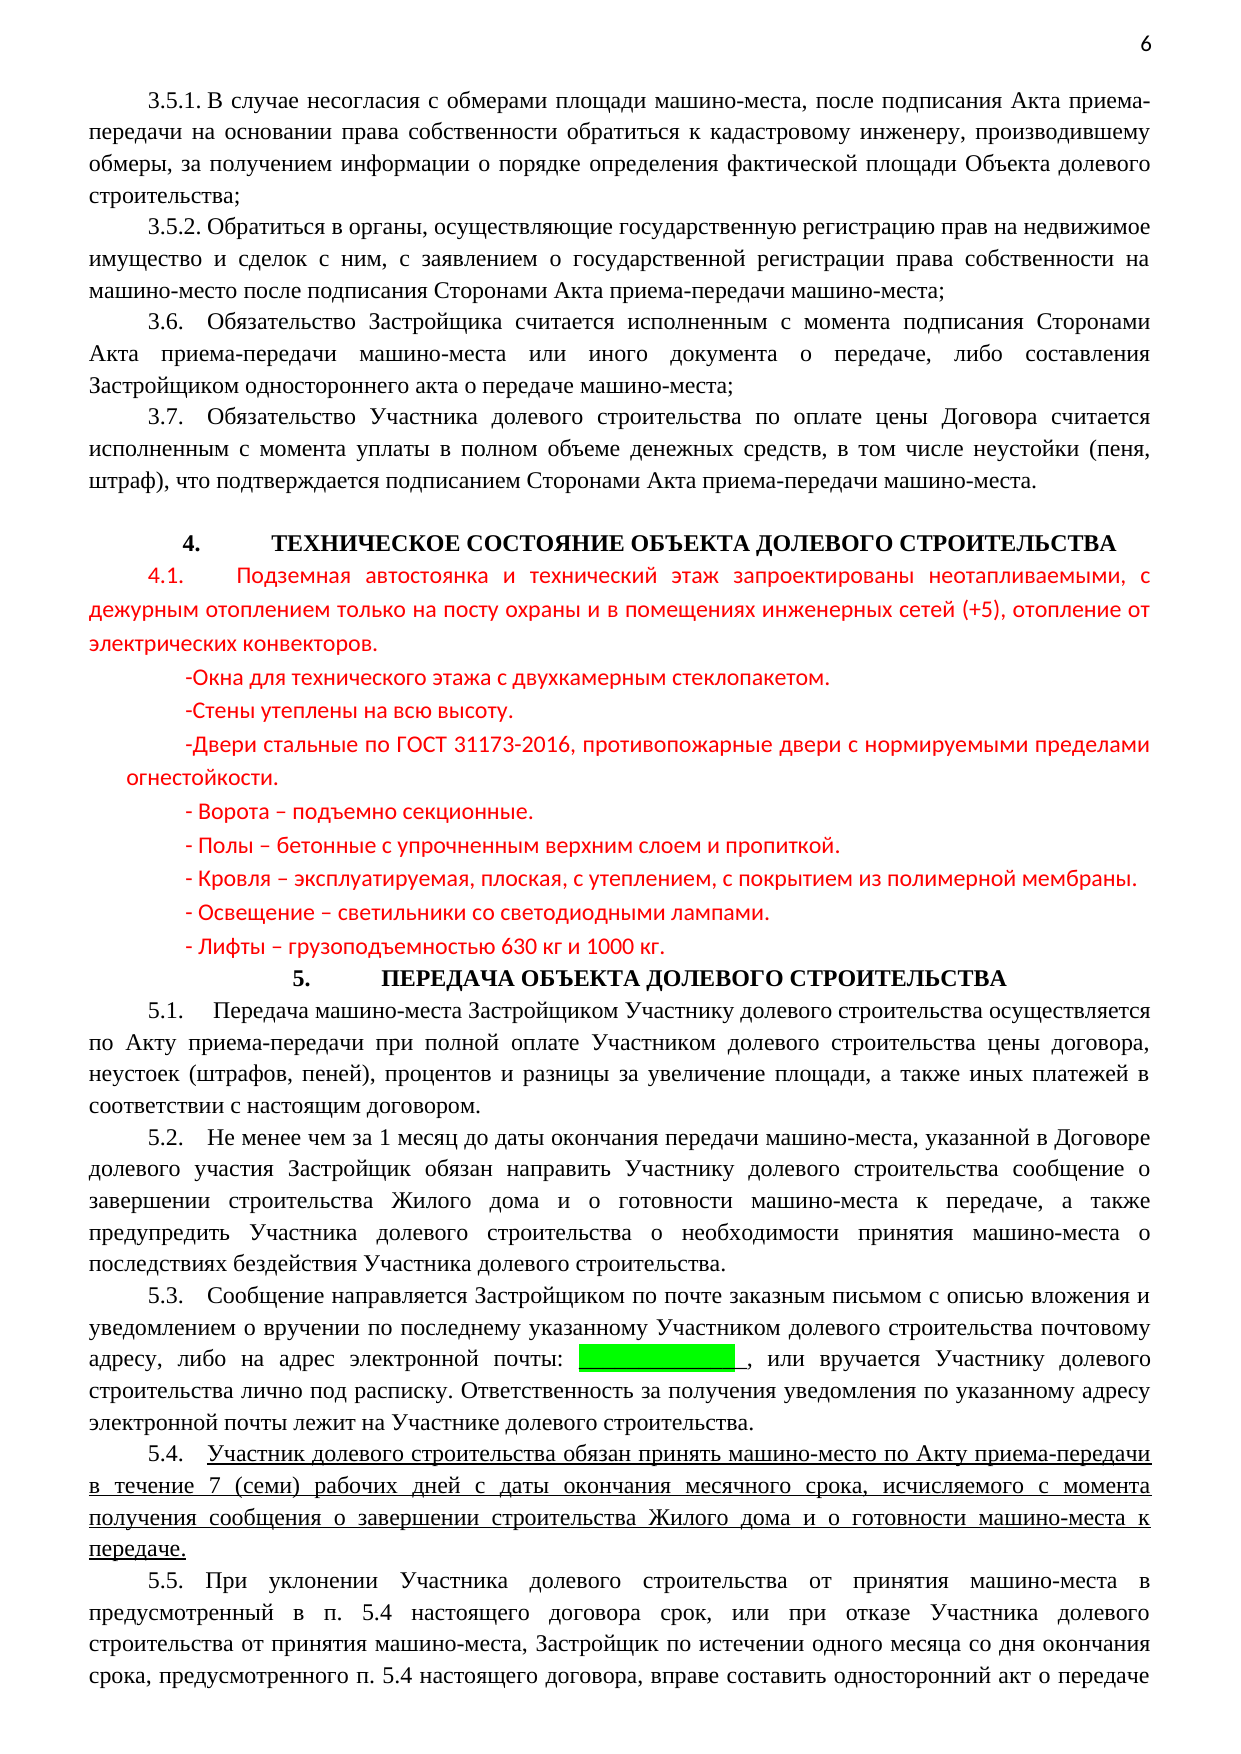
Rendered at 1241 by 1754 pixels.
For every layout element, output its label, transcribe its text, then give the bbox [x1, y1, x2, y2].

list - Кровля – эксплуатируемая, плоская, с утеплением, с покрытием из полимерной мембраны. [126, 863, 1152, 893]
list -Стены утеплены на всю высоту. [126, 695, 1152, 724]
list Обратиться в органы, осуществляющие государственную регистрацию прав на недвижимое имущество и сделок с ним, с заявлением о государственной регистрации права собственности на машино-место после подписания Сторонами Акта приема-передачи машино-места; [89, 212, 1152, 303]
list ТЕХНИЧЕСКОЕ СОСТОЯНИЕ ОБЪЕКТА ДОЛЕВОГО СТРОИТЕЛЬСТВА [89, 529, 1152, 557]
list Участник долевого строительства обязан принять машино-место по Акту приема-передачи в течение 7 (семи) рабочих дней с даты окончания месячного срока, исчисляемого с момента получения сообщения о завершении строительства Жилого дома и о готовности машино-места к передаче. [89, 1496, 1152, 1562]
list Обязательство Участника долевого строительства по оплате цены Договора считается исполненным с момента уплаты в полном объеме денежных средств, в том числе неустойки (пеня, штраф), что подтверждается подписанием Сторонами Акта приема-передачи машино-места. [89, 402, 1152, 493]
list ПЕРЕДАЧА ОБЪЕКТА ДОЛЕВОГО СТРОИТЕЛЬСТВА [89, 964, 1152, 992]
list -Двери стальные по ГОСТ 31173-2016, противопожарные двери с нормируемыми пределами огнестойкости. [126, 729, 1152, 792]
list - Освещение – светильники со светодиодными лампами. [126, 897, 1152, 926]
list Не менее чем за 1 месяц до даты окончания передачи машино-места, указанной в Договоре долевого участия Застройщик обязан направить Участнику долевого строительства сообщение о завершении строительства Жилого дома и о готовности машино-места к передаче, а также предупредить Участника долевого строительства о необходимости принятия машино-места о последствиях бездействия Участника долевого строительства. [89, 1123, 1152, 1277]
list Подземная автостоянка и технический этаж запроектированы неотапливаемыми, с дежурным отоплением только на посту охраны и в помещениях инженерных сетей (+5), отопление от электрических конвекторов. [89, 561, 1152, 657]
list -Окна для технического этажа с двухкамерным стеклопакетом. [126, 662, 1152, 691]
list Сообщение направляется Застройщиком по почте заказным письмом с описью вложения и уведомлением о вручении по последнему указанному Участником долевого строительства почтовому адресу, либо на адрес электронной почты: ______________, или вручается Участнику долевого строительства лично под расписку. Ответственность за получения уведомления по указанному адресу электронной почты лежит на Участнике долевого строительства. [89, 1281, 1152, 1435]
list - Лифты – грузоподъемностью 630 кг и 1000 кг. [126, 931, 1152, 960]
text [89, 1566, 1152, 1689]
list Передача машино-места Застройщиком Участнику долевого строительства осуществляется по Акту приема-передачи при полной оплате Участником долевого строительства цены договора, неустоек (штрафов, пеней), процентов и разницы за увеличение площади, а также иных платежей в соответствии с настоящим договором. [89, 996, 1152, 1119]
list Участник долевого строительства обязан принять машино-место по Акту приема-передачи в течение 7 (семи) рабочих дней с даты окончания месячного срока, исчисляемого с момента получения сообщения о завершении строительства Жилого дома и о готовности машино-места к передаче. [89, 1439, 1152, 1495]
list - Полы – бетонные с упрочненным верхним слоем и пропиткой. [126, 830, 1152, 859]
list Обязательство Застройщика считается исполненным с момента подписания Сторонами Акта приема-передачи машино-места или иного документа о передаче, либо составления Застройщиком одностороннего акта о передаче машино-места; [89, 307, 1152, 398]
list - Ворота – подъемно секционные. [126, 796, 1152, 825]
list В случае несогласия с обмерами площади машино-места, после подписания Акта приема-передачи на основании права собственности обратиться к кадастровому инженеру, производившему обмеры, за получением информации о порядке определения фактической площади Объекта долевого строительства; [89, 86, 1152, 208]
